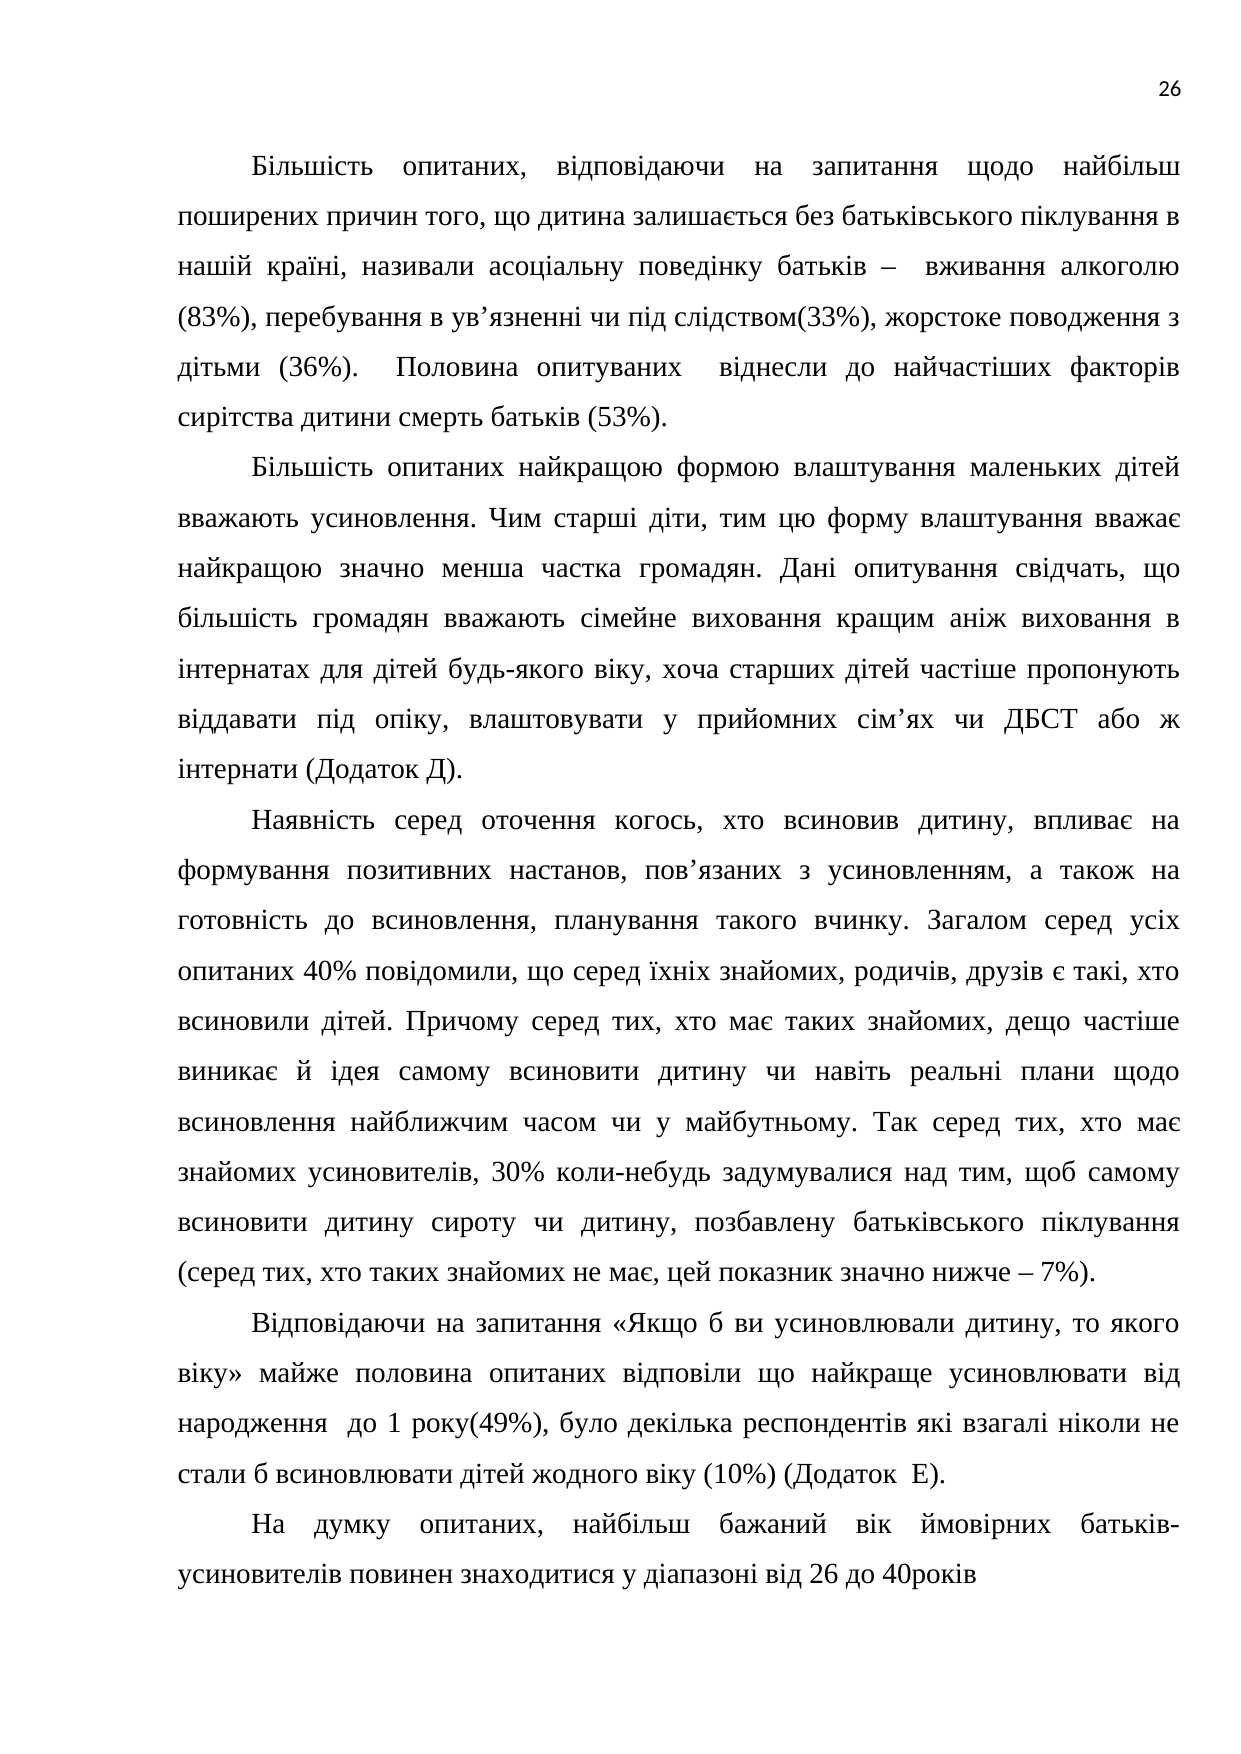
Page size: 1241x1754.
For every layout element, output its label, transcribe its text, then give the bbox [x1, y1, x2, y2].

text Більшість опитаних найкращою формою влаштування маленьких дітей вважають усиновлення. Чим старші діти, тим цю форму влаштування вважає найкращою значно менша частка громадян. Дані опитування свідчать, що більшість громадян вважають сімейне виховання кращим аніж виховання в інтернатах для дітей будь-якого віку, хоча старших дітей частіше пропонують віддавати під опіку, влаштовувати у прийомних сім’ях чи ДБСТ або ж інтернати (Додаток Д). [177, 449, 1181, 785]
text Наявність серед оточення когось, хто всиновив дитину, впливає на формування позитивних настанов, пов’язаних з усиновленням, а також на готовність до всиновлення, планування такого вчинку. Загалом серед усіх опитаних 40% повідомили, що серед їхніх знайомих, родичів, друзів є такі, хто всиновили дітей. Причому серед тих, хто має таких знайомих, дещо частіше виникає й ідея самому всиновити дитину чи навіть реальні плани щодо всиновлення найближчим часом чи у майбутньому. Так серед тих, хто має знайомих усиновителів, 30% коли-небудь задумувалися над тим, щоб самому всиновити дитину сироту чи дитину, позбавлену батьківського піклування (серед тих, хто таких знайомих не має, цей показник значно нижче – 7%). [177, 802, 1181, 1288]
text На думку опитаних, найбільш бажаний вік ймовірних батьків-усиновителів повинен знаходитися у діапазоні від 26 до 40років [177, 1506, 1181, 1590]
text Відповідаючи на запитання «Якщо б ви усиновлювали дитину, то якого віку» майже половина опитаних відповіли що найкраще усиновлювати від народження до 1 року(49%), було декілька респондентів які взагалі ніколи не стали б всиновлювати дітей жодного віку (10%) (Додаток Е). [177, 1305, 1181, 1489]
text Більшість опитаних, відповідаючи на запитання щодо найбільш поширених причин того, що дитина залишається без батьківського піклування в нашій країні, називали асоціальну поведінку батьків – вживання алкоголю (83%), перебування в ув’язненні чи під слідством(33%), жорстоке поводження з дітьми (36%). Половина опитуваних віднесли до найчастіших факторів сирітства дитини смерть батьків (53%). [177, 148, 1181, 433]
